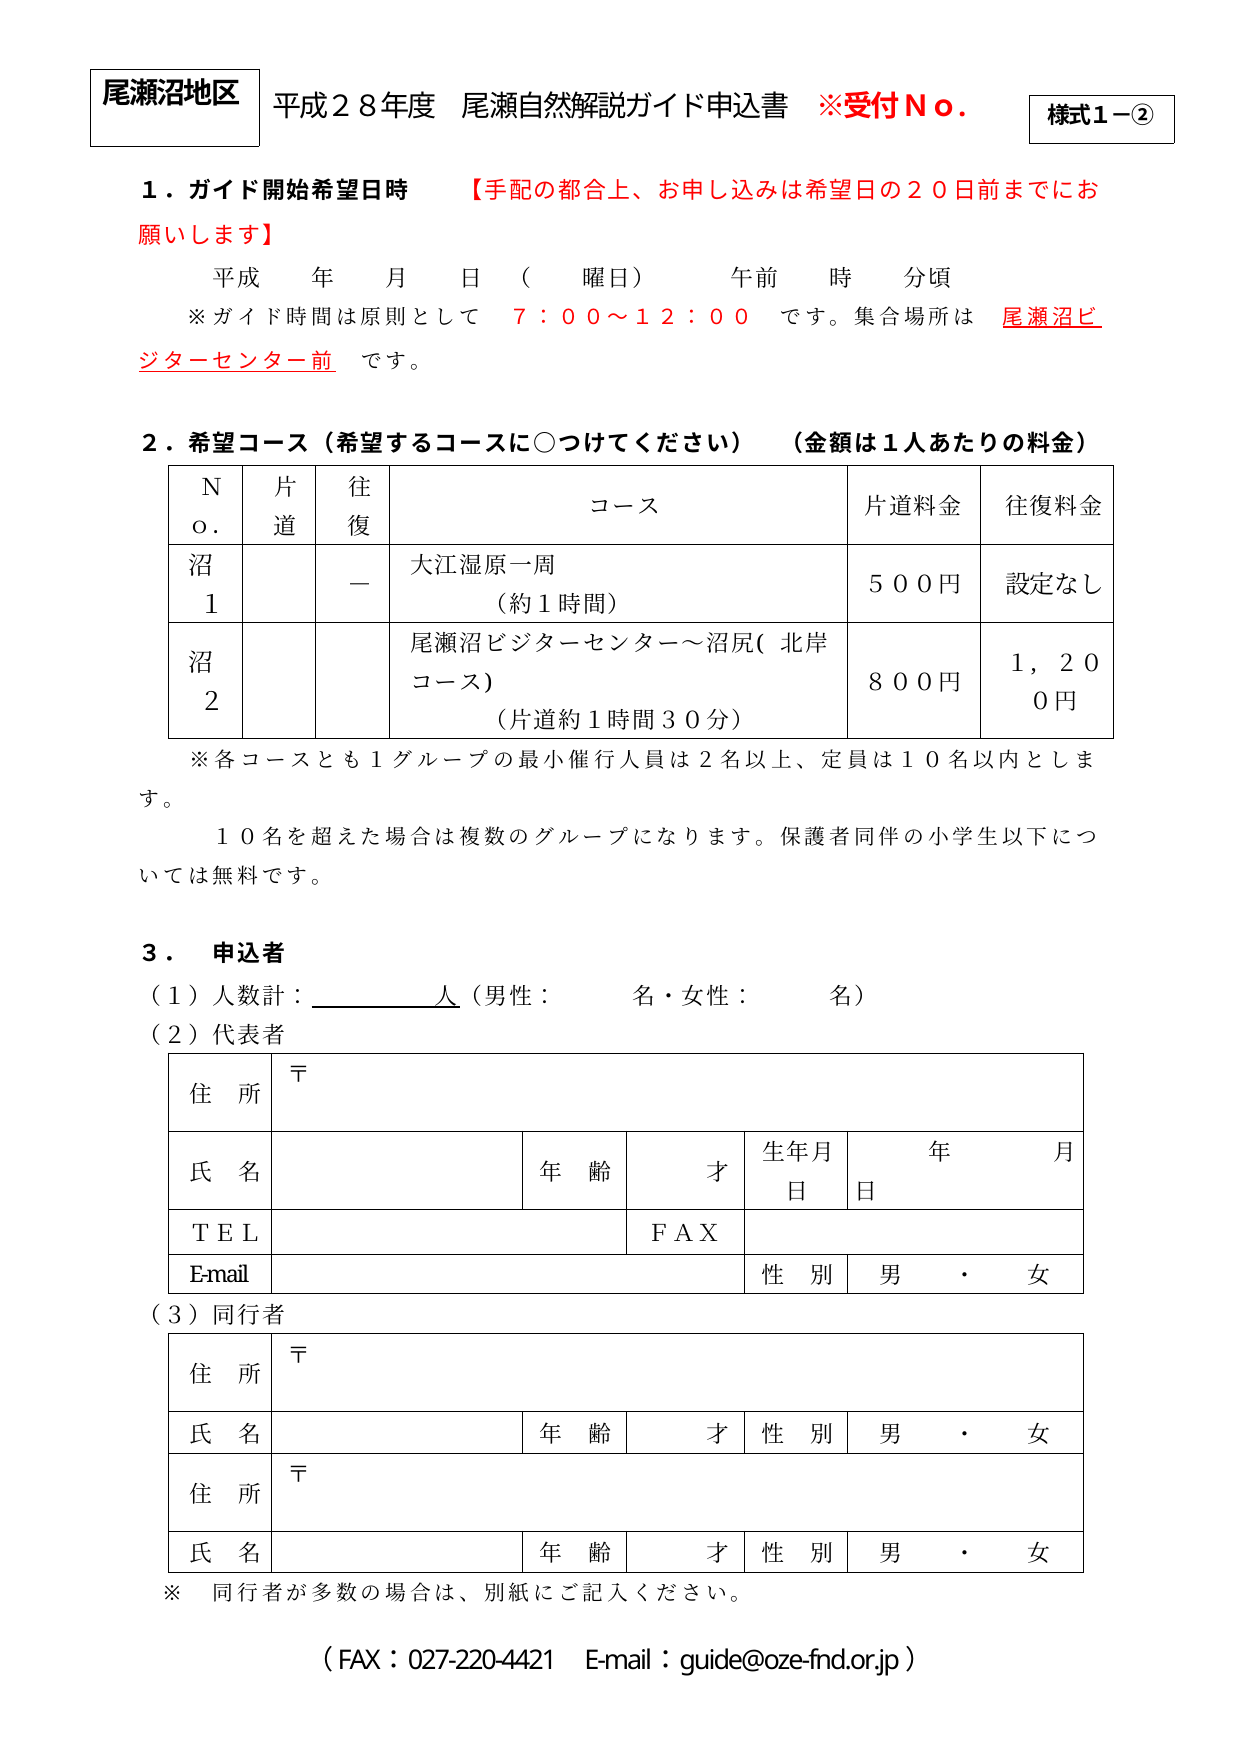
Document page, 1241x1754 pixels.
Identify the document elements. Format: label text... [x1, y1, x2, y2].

table_header 片道料金 [848, 466, 980, 543]
table_cell ５００円 [848, 545, 980, 622]
table_cell [243, 623, 315, 738]
text 平成 年 月 日 （ 曜日） 午前 時 分頃 [139, 257, 1101, 296]
table_cell 氏 名 [169, 1132, 271, 1209]
table_cell 氏 名 [169, 1532, 271, 1572]
table_cell 大江湿原一周 （約１時間） [390, 545, 847, 622]
table_cell 男 ・ 女 [848, 1532, 1083, 1572]
table_cell E-mail [169, 1255, 271, 1293]
table_cell 住 所 [169, 1454, 271, 1531]
text ２．希望コース（希望するコースに○つけてください） （金額は１人あたりの料金） [139, 422, 1101, 460]
table_header コース [390, 466, 847, 543]
table_header 片道 [243, 466, 315, 543]
table_cell [272, 1412, 522, 1452]
table_cell [272, 1532, 522, 1572]
table_cell 年 齢 [523, 1532, 626, 1572]
table_cell 性 別 [745, 1532, 847, 1572]
table_header 往復料金 [981, 466, 1113, 543]
table_cell ８００円 [848, 623, 980, 738]
table_cell 尾瀬沼ビジターセンター～沼尻(北岸コース) （片道約１時間３０分） [390, 623, 847, 738]
table_cell 男 ・ 女 [848, 1412, 1083, 1452]
table_cell 才 [627, 1412, 744, 1452]
table_cell 設定なし [981, 545, 1113, 622]
table_header 〒 [272, 1054, 1083, 1131]
table_cell 生年月日 [745, 1132, 847, 1209]
table_header 住 所 [169, 1334, 271, 1411]
table_cell 沼２ [169, 623, 242, 738]
table_cell 男 ・ 女 [848, 1255, 1083, 1293]
table_cell 年 月 日 [848, 1132, 1083, 1209]
table_cell [272, 1132, 522, 1209]
table_cell － [316, 545, 389, 622]
text ※同行者が多数の場合は、別紙にご記入ください。 [139, 1573, 1101, 1612]
text （２）代表者 [139, 1014, 1101, 1052]
text １．ガイド開始希望日時 【手配の都合上、お申し込みは希望日の２０日前までにお願いします】 [139, 170, 1101, 253]
table_cell 年 齢 [523, 1132, 626, 1209]
text ※各コースとも１グループの最小催行人員は２名以上、定員は１０名以内とします｡ [139, 739, 1101, 816]
text （３）同行者 [139, 1294, 1101, 1333]
table_cell [745, 1210, 1083, 1254]
table_cell 沼１ [169, 545, 242, 622]
table_header 〒 [272, 1334, 1083, 1411]
text ３． 申込者 [139, 932, 1101, 971]
table_cell ＦＡＸ [627, 1210, 744, 1254]
table_cell 才 [627, 1132, 744, 1209]
table_cell 性 別 [745, 1412, 847, 1452]
table_cell [272, 1255, 744, 1293]
text ※ガイド時間は原則として ７：００～１２：００ です。集合場所は 尾瀬沼ビジターセンター前 です。 [139, 296, 1101, 379]
table_cell １,２００円 [981, 623, 1113, 738]
table_header Ｎｏ. [169, 466, 242, 543]
table_cell [243, 545, 315, 622]
table_cell [316, 623, 389, 738]
table_cell 氏 名 [169, 1412, 271, 1452]
table_cell 〒 [272, 1454, 1083, 1531]
table_cell 年 齢 [523, 1412, 626, 1452]
table_cell 才 [627, 1532, 744, 1572]
table_cell [272, 1210, 626, 1254]
table_header 往復 [316, 466, 389, 543]
text （１）人数計： 人（男性： 名・女性： 名） [139, 975, 1101, 1014]
table_header 住 所 [169, 1054, 271, 1131]
text １０名を超えた場合は複数のグループになります｡保護者同伴の小学生以下については無料です。 [139, 816, 1101, 893]
table_cell 性 別 [745, 1255, 847, 1293]
table_cell ＴＥＬ [169, 1210, 271, 1254]
